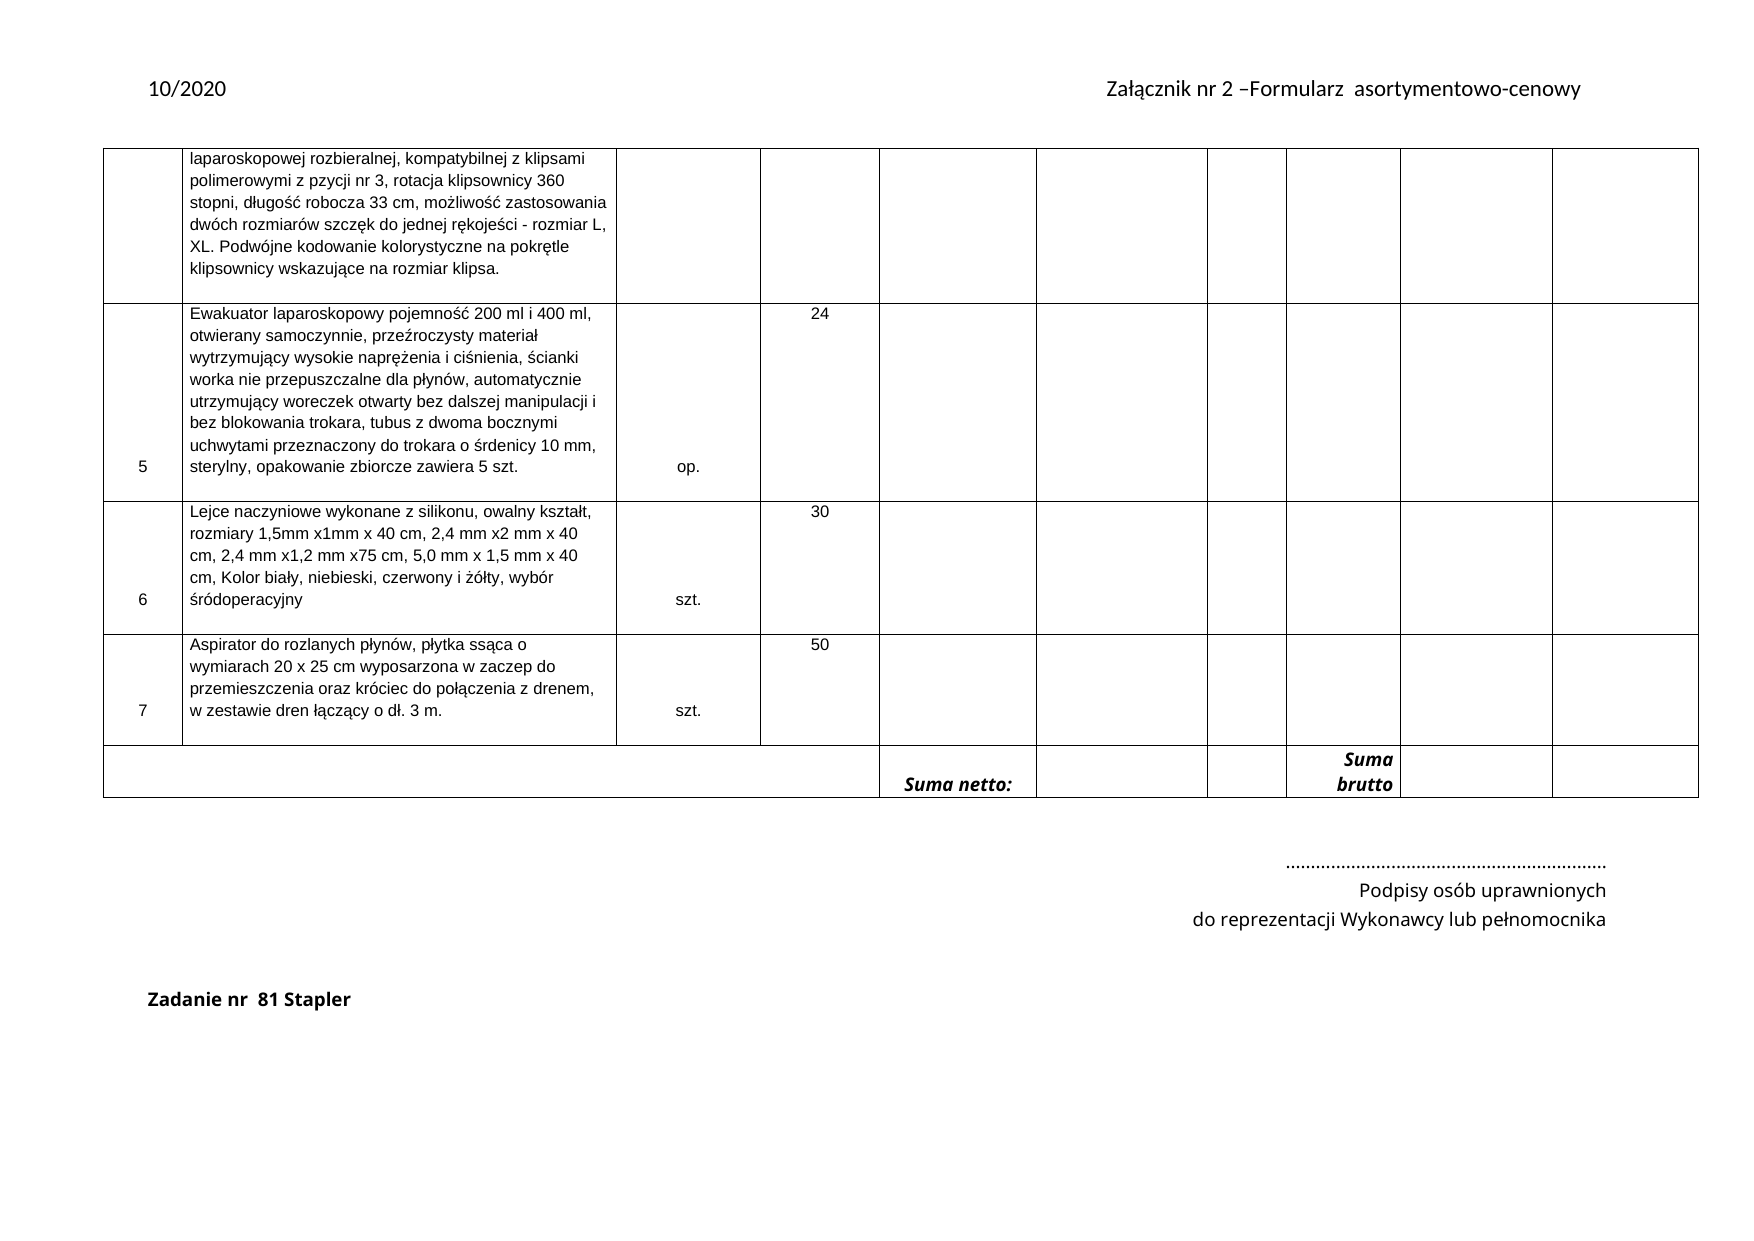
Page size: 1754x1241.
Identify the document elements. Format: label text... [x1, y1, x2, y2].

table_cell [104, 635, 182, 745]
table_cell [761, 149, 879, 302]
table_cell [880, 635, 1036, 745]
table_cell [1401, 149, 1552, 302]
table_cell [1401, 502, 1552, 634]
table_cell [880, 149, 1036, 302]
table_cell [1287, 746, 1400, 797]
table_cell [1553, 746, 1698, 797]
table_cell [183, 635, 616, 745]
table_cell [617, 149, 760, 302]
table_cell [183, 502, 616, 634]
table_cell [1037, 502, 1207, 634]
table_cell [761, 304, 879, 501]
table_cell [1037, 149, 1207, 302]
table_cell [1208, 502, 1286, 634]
text do reprezentacji Wykonawcy lub pełnomocnika [784, 907, 1606, 932]
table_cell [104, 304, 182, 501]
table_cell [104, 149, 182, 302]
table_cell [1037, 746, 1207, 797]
text Zadanie nr 81 Stapler [148, 986, 1606, 1011]
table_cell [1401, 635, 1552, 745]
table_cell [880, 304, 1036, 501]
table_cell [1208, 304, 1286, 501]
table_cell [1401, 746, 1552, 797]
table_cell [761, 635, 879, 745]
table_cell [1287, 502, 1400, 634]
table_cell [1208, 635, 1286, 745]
text Podpisy osób uprawnionych [811, 877, 1606, 903]
text ................................................................ [738, 848, 1606, 873]
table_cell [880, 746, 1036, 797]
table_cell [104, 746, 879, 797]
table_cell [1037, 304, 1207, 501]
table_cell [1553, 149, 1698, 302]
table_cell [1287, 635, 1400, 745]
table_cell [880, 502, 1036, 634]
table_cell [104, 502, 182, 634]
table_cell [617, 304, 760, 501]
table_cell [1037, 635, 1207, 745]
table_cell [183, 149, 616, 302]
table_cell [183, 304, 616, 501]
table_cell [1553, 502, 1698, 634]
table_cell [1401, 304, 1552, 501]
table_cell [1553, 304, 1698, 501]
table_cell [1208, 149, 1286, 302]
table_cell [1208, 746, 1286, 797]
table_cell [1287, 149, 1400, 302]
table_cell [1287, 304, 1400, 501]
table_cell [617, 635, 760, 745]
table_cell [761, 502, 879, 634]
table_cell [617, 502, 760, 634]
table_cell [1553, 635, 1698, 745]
